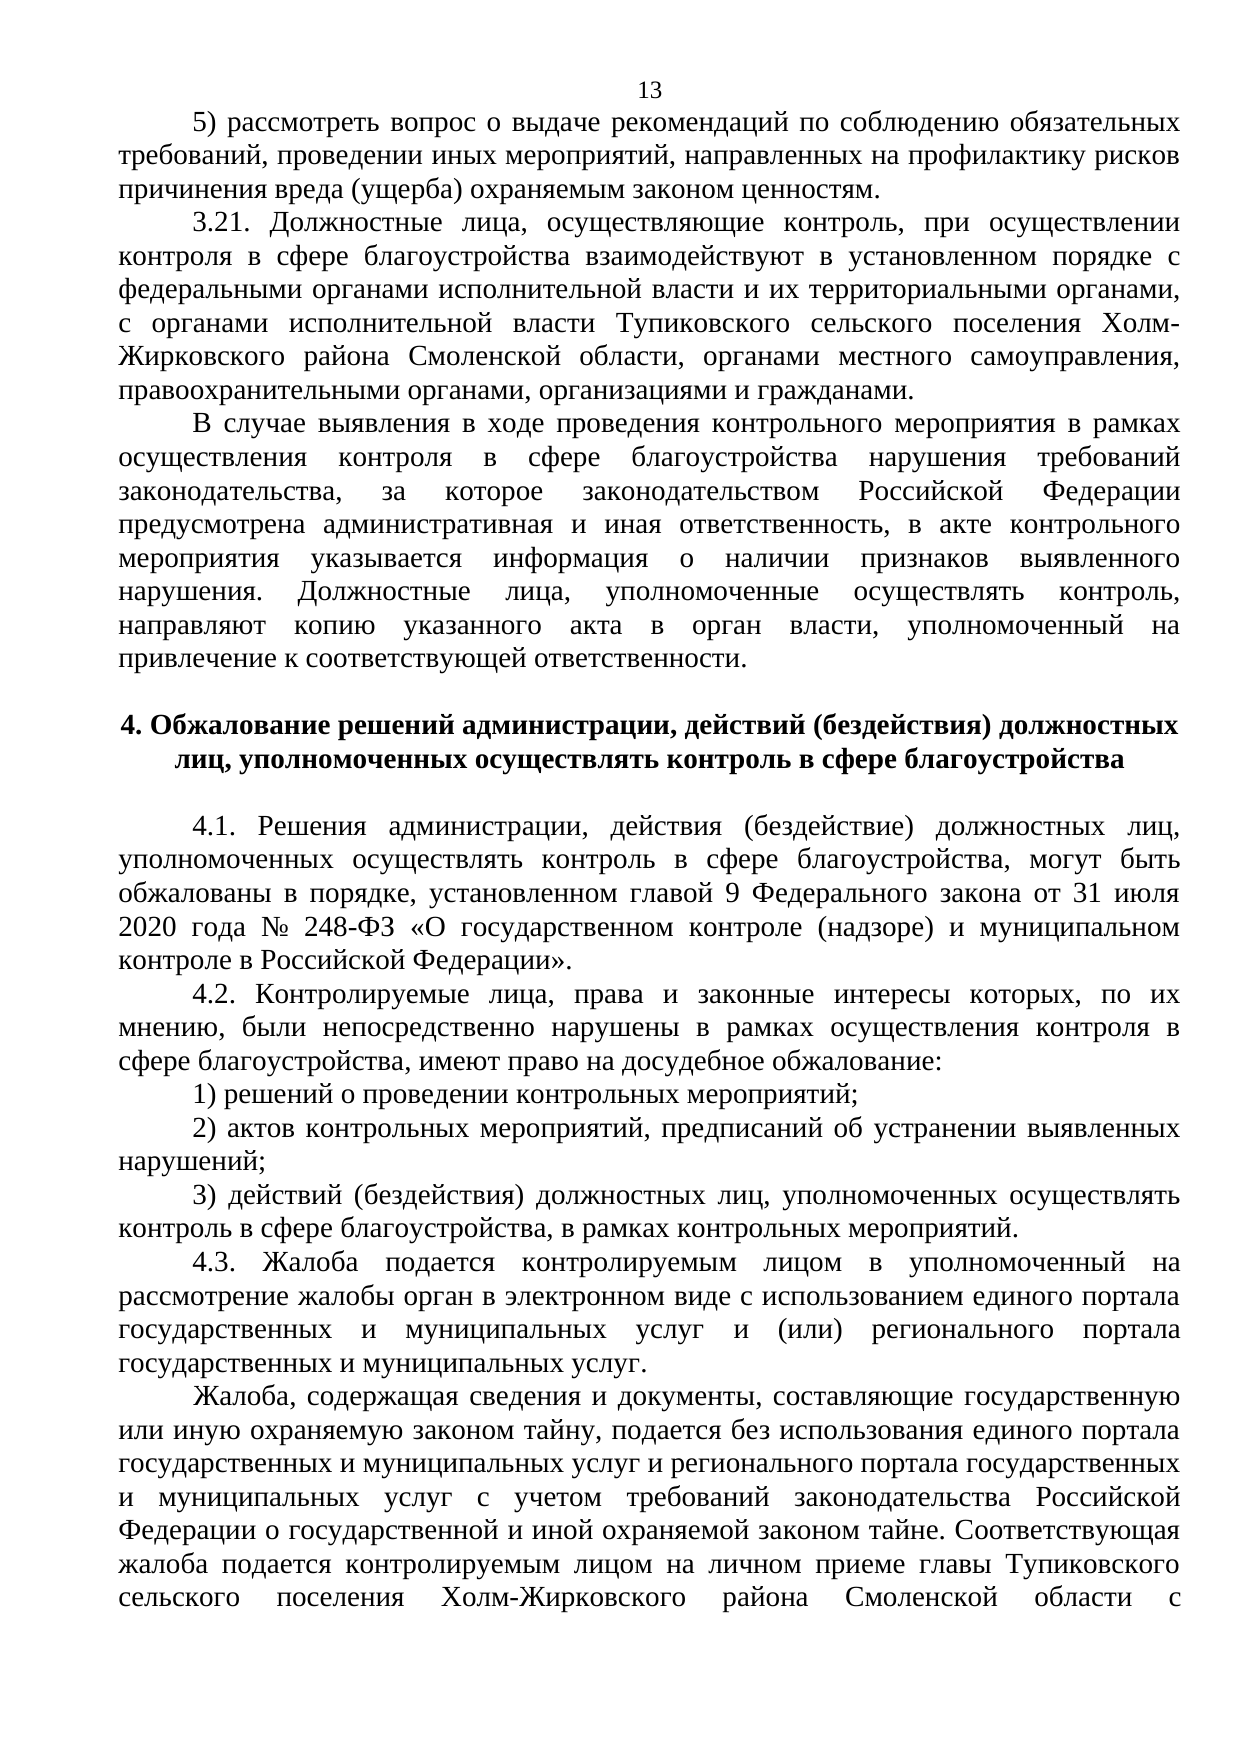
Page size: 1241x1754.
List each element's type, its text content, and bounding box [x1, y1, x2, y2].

text 4.2. Контролируемые лица, права и законные интересы которых, по их мнению, были непосредственно нарушены в рамках осуществления контроля в сфере благоустройства, имеют право на досудебное обжалование: [118, 976, 1181, 1076]
text 4. Обжалование решений администрации, действий (бездействия) должностных лиц, уполномоченных осуществлять контроль в сфере благоустройства [118, 707, 1181, 774]
text 5) рассмотреть вопрос о выдаче рекомендаций по соблюдению обязательных требований, проведении иных мероприятий, направленных на профилактику рисков причинения вреда (ущерба) охраняемым законом ценностям. [118, 104, 1181, 204]
text 1) решений о проведении контрольных мероприятий; [118, 1076, 1181, 1110]
text 4.3. Жалоба подается контролируемым лицом в уполномоченный на рассмотрение жалобы орган в электронном виде с использованием единого портала государственных и муниципальных услуг и (или) регионального портала государственных и муниципальных услуг. [118, 1244, 1181, 1378]
text 4.1. Решения администрации, действия (бездействие) должностных лиц, уполномоченных осуществлять контроль в сфере благоустройства, могут быть обжалованы в порядке, установленном главой 9 Федерального закона от 31 июля 2020 года № 248-ФЗ «О государственном контроле (надзоре) и муниципальном контроле в Российской Федерации». [118, 808, 1181, 976]
text 3) действий (бездействия) должностных лиц, уполномоченных осуществлять контроль в сфере благоустройства, в рамках контрольных мероприятий. [118, 1177, 1181, 1244]
text В случае выявления в ходе проведения контрольного мероприятия в рамках осуществления контроля в сфере благоустройства нарушения требований законодательства, за которое законодательством Российской Федерации предусмотрена административная и иная ответственность, в акте контрольного мероприятия указывается информация о наличии признаков выявленного нарушения. Должностные лица, уполномоченные осуществлять контроль, направляют копию указанного акта в орган власти, уполномоченный на привлечение к соответствующей ответственности. [118, 406, 1181, 674]
text 2) актов контрольных мероприятий, предписаний об устранении выявленных нарушений; [118, 1110, 1181, 1177]
text 3.21. Должностные лица, осуществляющие контроль, при осуществлении контроля в сфере благоустройства взаимодействуют в установленном порядке с федеральными органами исполнительной власти и их территориальными органами, с органами исполнительной власти Тупиковского сельского поселения Холм-Жирковского района Смоленской области, органами местного самоуправления, правоохранительными органами, организациями и гражданами. [118, 204, 1181, 406]
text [118, 1378, 1181, 1613]
